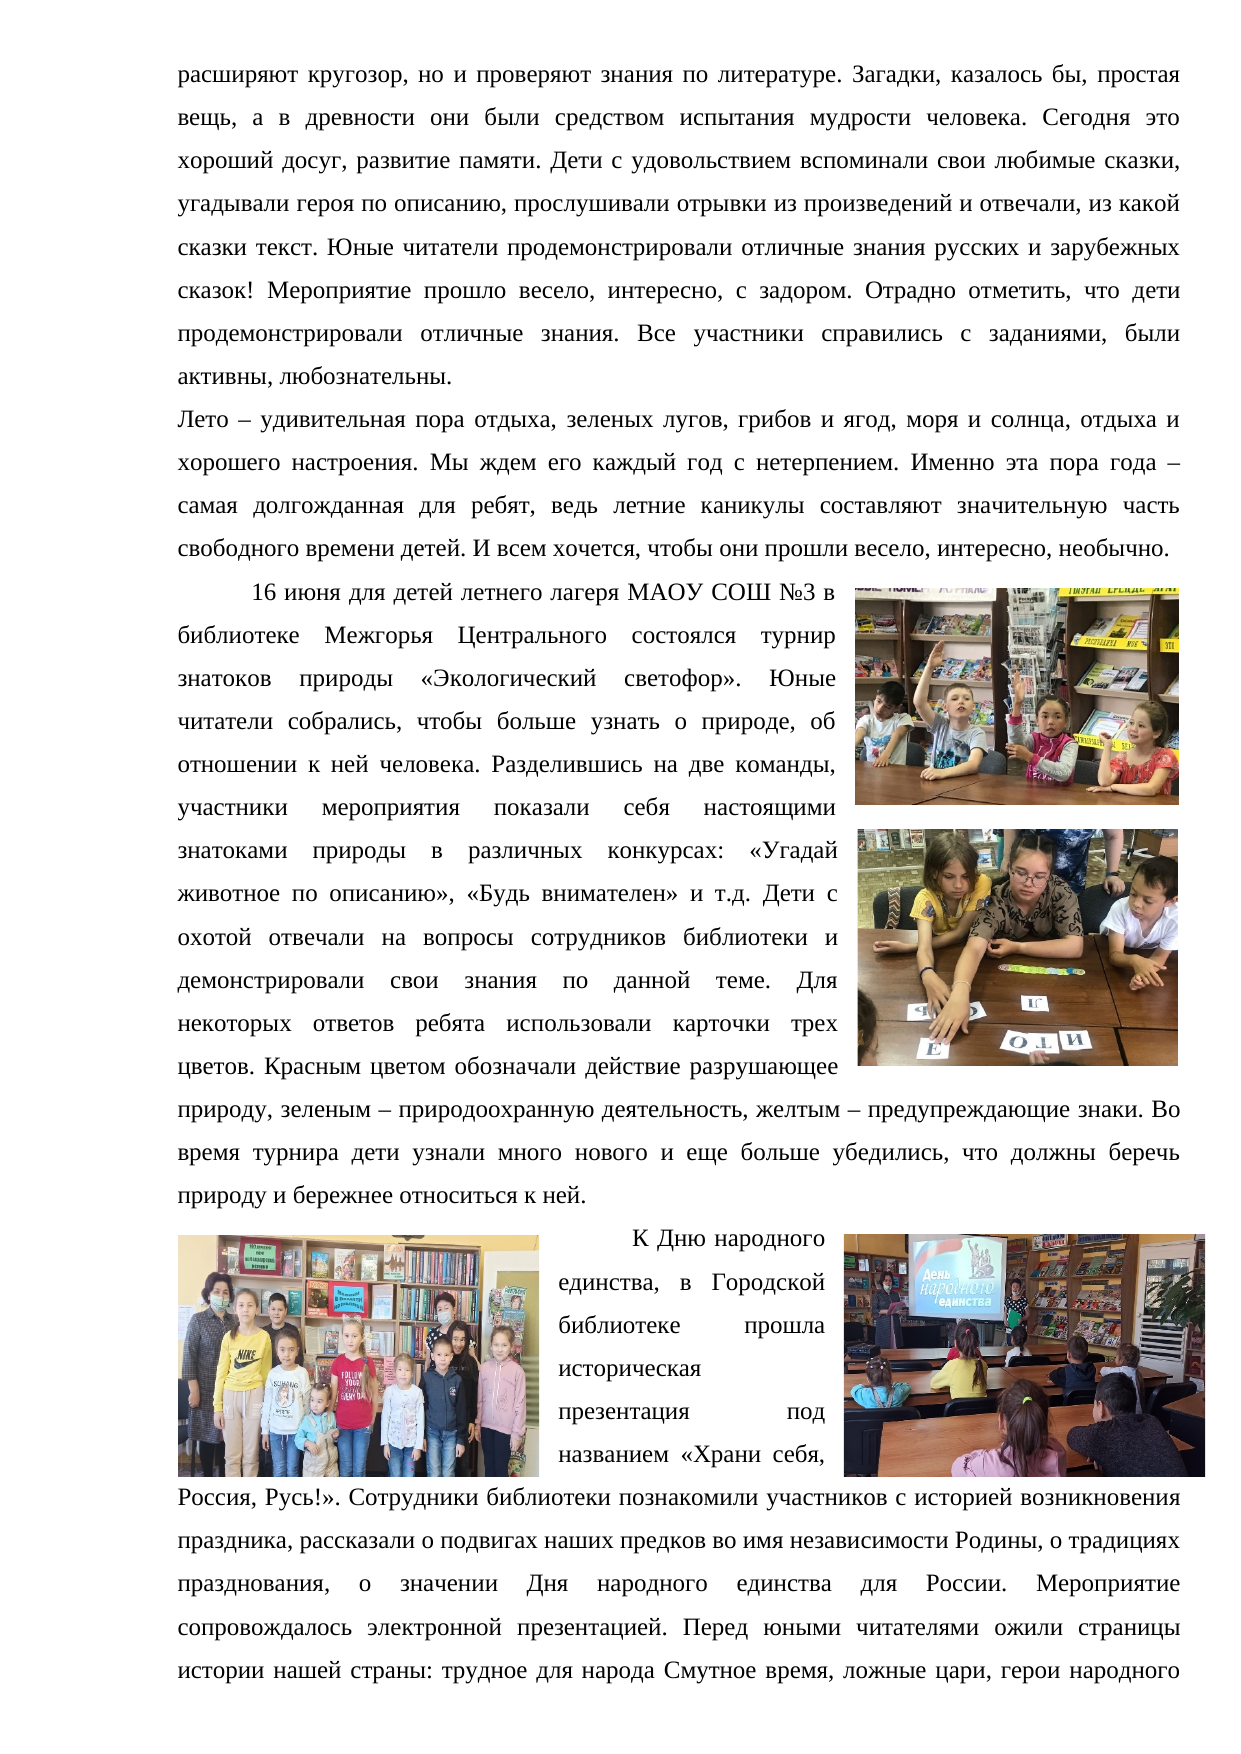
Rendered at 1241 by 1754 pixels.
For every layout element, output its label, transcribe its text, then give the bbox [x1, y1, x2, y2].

picture [856, 915, 1178, 1151]
picture [842, 1321, 1205, 1562]
picture [176, 1321, 543, 1562]
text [177, 1310, 1181, 1683]
picture [853, 674, 1179, 890]
picture [166, 65, 454, 278]
text Лето – удивительная пора отдыха, зеленых лугов, грибов и ягод, моря и солнца, отдыха и хорошего настроения. Мы ждем его каждый год с нетерпением. Именно эта пора года – самая долгожданная для ребят, ведь летние каникулы составляют значительную часть свободного времени детей. И всем хочется, чтобы они прошли весело, интересно, необычно. [177, 490, 1181, 648]
text 16 июня для детей летнего лагеря МАОУ СОШ №3 в библиотеке Межгорья Центрального состоялся турнир знатоков природы «Экологический светофор». Юные читатели собрались, чтобы больше узнать о природе, об отношении к ней человека. Разделившись на две команды, участники мероприятия показали себя настоящими знатоками природы в различных конкурсах: «Угадай животное по описанию», «Будь внимателен» и т.д. Дети с охотой отвечали на вопросы сотрудников библиотеки и демонстрировали свои знания по данной теме. Для некоторых ответов ребята использовали карточки трех цветов. Красным цветом обозначали действие разрушающее природу, зеленым – природоохранную деятельность, желтым – предупреждающие знаки. Во время турнира дети узнали много нового и еще больше убедились, что должны беречь природу и бережнее относиться к ней. [177, 663, 1181, 1295]
